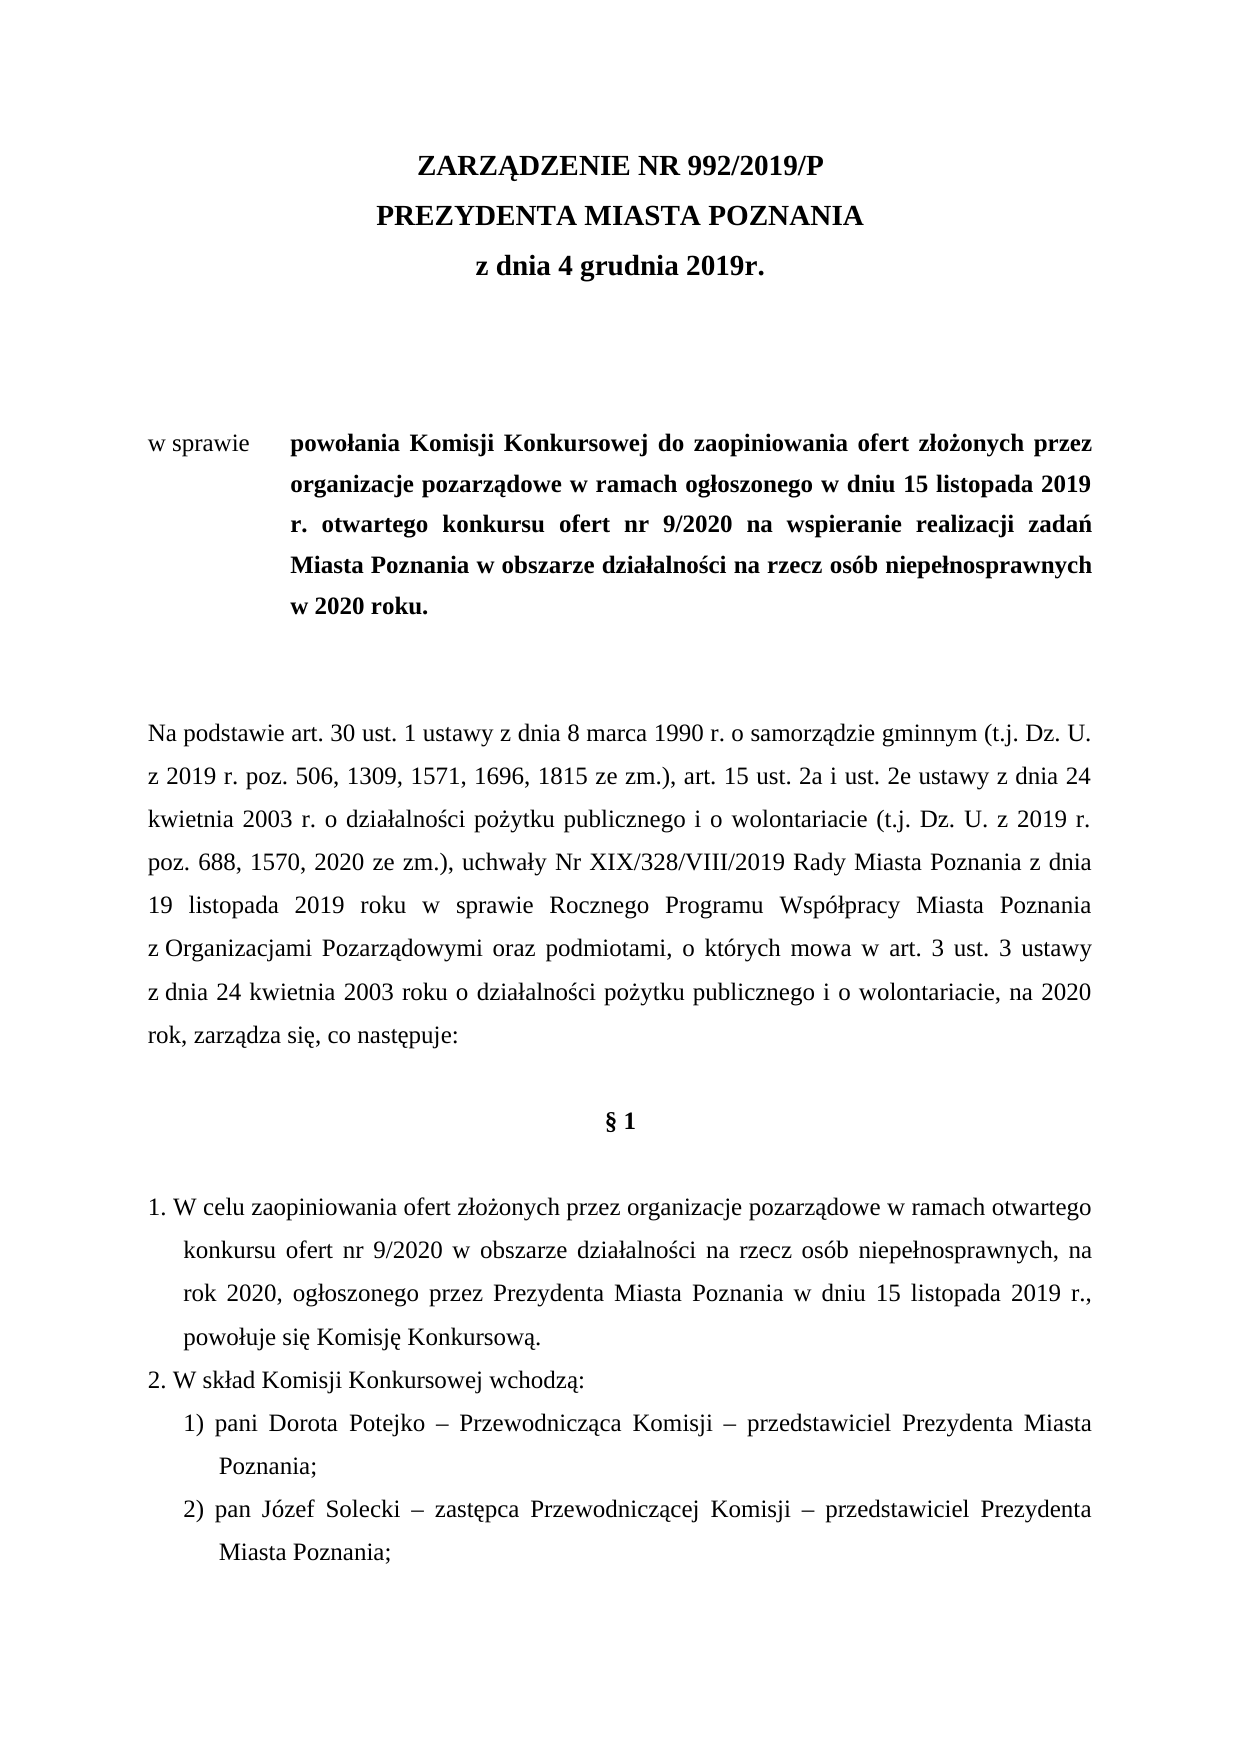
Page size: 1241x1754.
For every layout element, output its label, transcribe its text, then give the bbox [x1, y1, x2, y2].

text 2. W skład Komisji Konkursowej wchodzą: [148, 1365, 1093, 1393]
text z dnia 4 grudnia 2019r. [148, 248, 1093, 282]
subtitle ZARZĄDZENIE NR [148, 148, 1093, 181]
text § 1 [148, 1106, 1093, 1135]
text 2) pan Józef Solecki – zastępca Przewodniczącej Komisji – przedstawiciel Prezydenta Miasta Poznania; [183, 1494, 1093, 1566]
table_header powołania Komisji Konkursowej do zaopiniowania ofert złożonych przez organizacje pozarządowe w ramach ogłoszonego w dniu 15 listopada 2019 r. otwartego konkursu ofert nr 9/2020 na wspieranie realizacji zadań Miasta Poznania w obszarze działalności na rzecz osób niepełnosprawnych w 2020 roku. [279, 428, 1104, 632]
text 1. W celu zaopiniowania ofert złożonych przez organizacje pozarządowe w ramach otwartego konkursu ofert nr 9/2020 w obszarze działalności na rzecz osób niepełnosprawnych, na rok 2020, ogłoszonego przez Prezydenta Miasta Poznania w dniu 15 listopada 2019 r., powołuje się Komisję Konkursową. [148, 1192, 1093, 1350]
table_header w sprawie [136, 428, 279, 632]
text 1) pani Dorota Potejko – Przewodnicząca Komisji – przedstawiciel Prezydenta Miasta Poznania; [183, 1408, 1093, 1480]
text Na podstawie art. 30 ust. 1 ustawy z dnia 8 marca 1990 r. o samorządzie gminnym (t.j. Dz. U. z 2019 r. poz. 506, 1309, 1571, 1696, 1815 ze zm.), art. 15 ust. 2a i ust. 2e ustawy z dnia 24 kwietnia 2003 r. o działalności pożytku publicznego i o wolontariacie (t.j. Dz. U. z 2019 r. poz. 688, 1570, 2020 ze zm.), uchwały Nr XIX/328/VIII/2019 Rady Miasta Poznania z dnia 19 listopada 2019 roku w sprawie Rocznego Programu Współpracy Miasta Poznania z Organizacjami Pozarządowymi oraz podmiotami, o których mowa w art. 3 ust. 3 ustawy z dnia 24 kwietnia 2003 roku o działalności pożytku publicznego i o wolontariacie, na 2020 rok, zarządza się, co następuje: [148, 718, 1093, 1048]
subtitle PREZYDENTA MIASTA POZNANIA [148, 198, 1093, 231]
